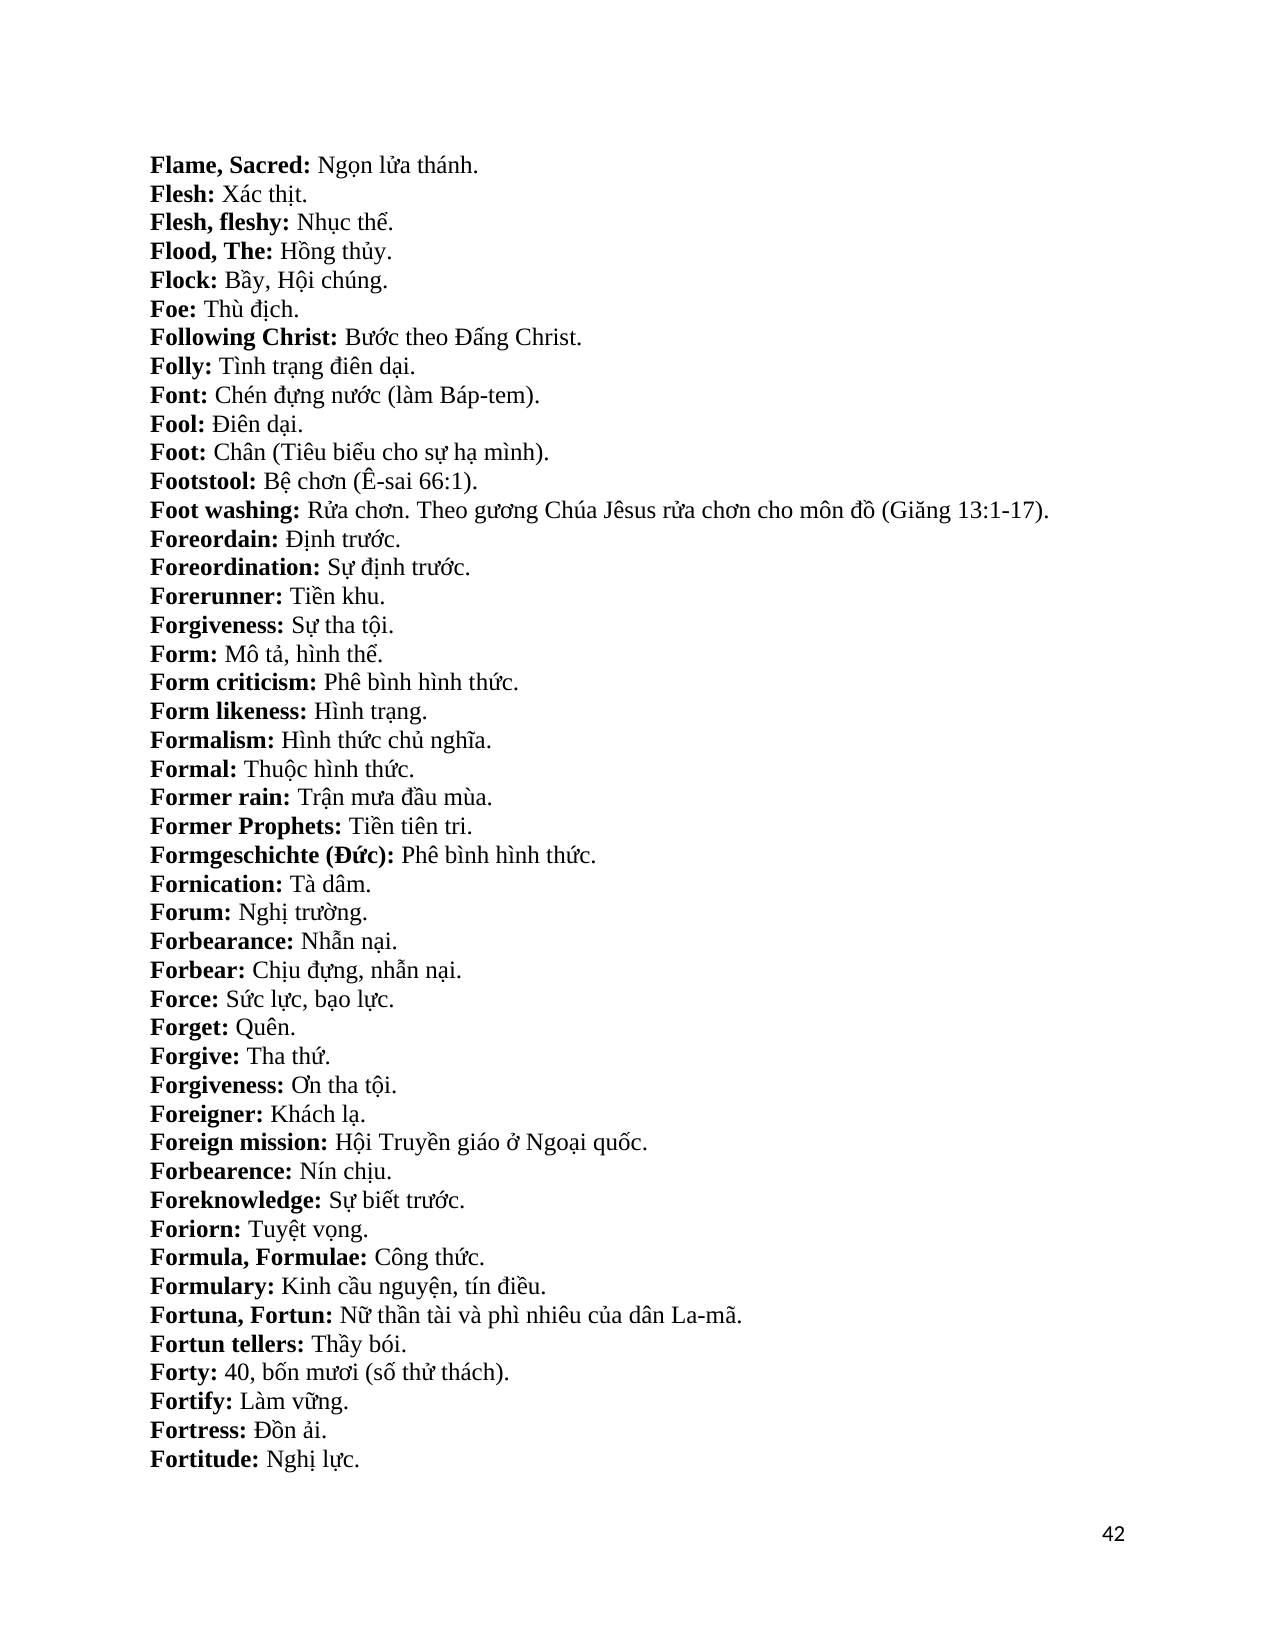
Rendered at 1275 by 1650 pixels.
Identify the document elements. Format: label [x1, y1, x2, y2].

text [150, 150, 1125, 1472]
